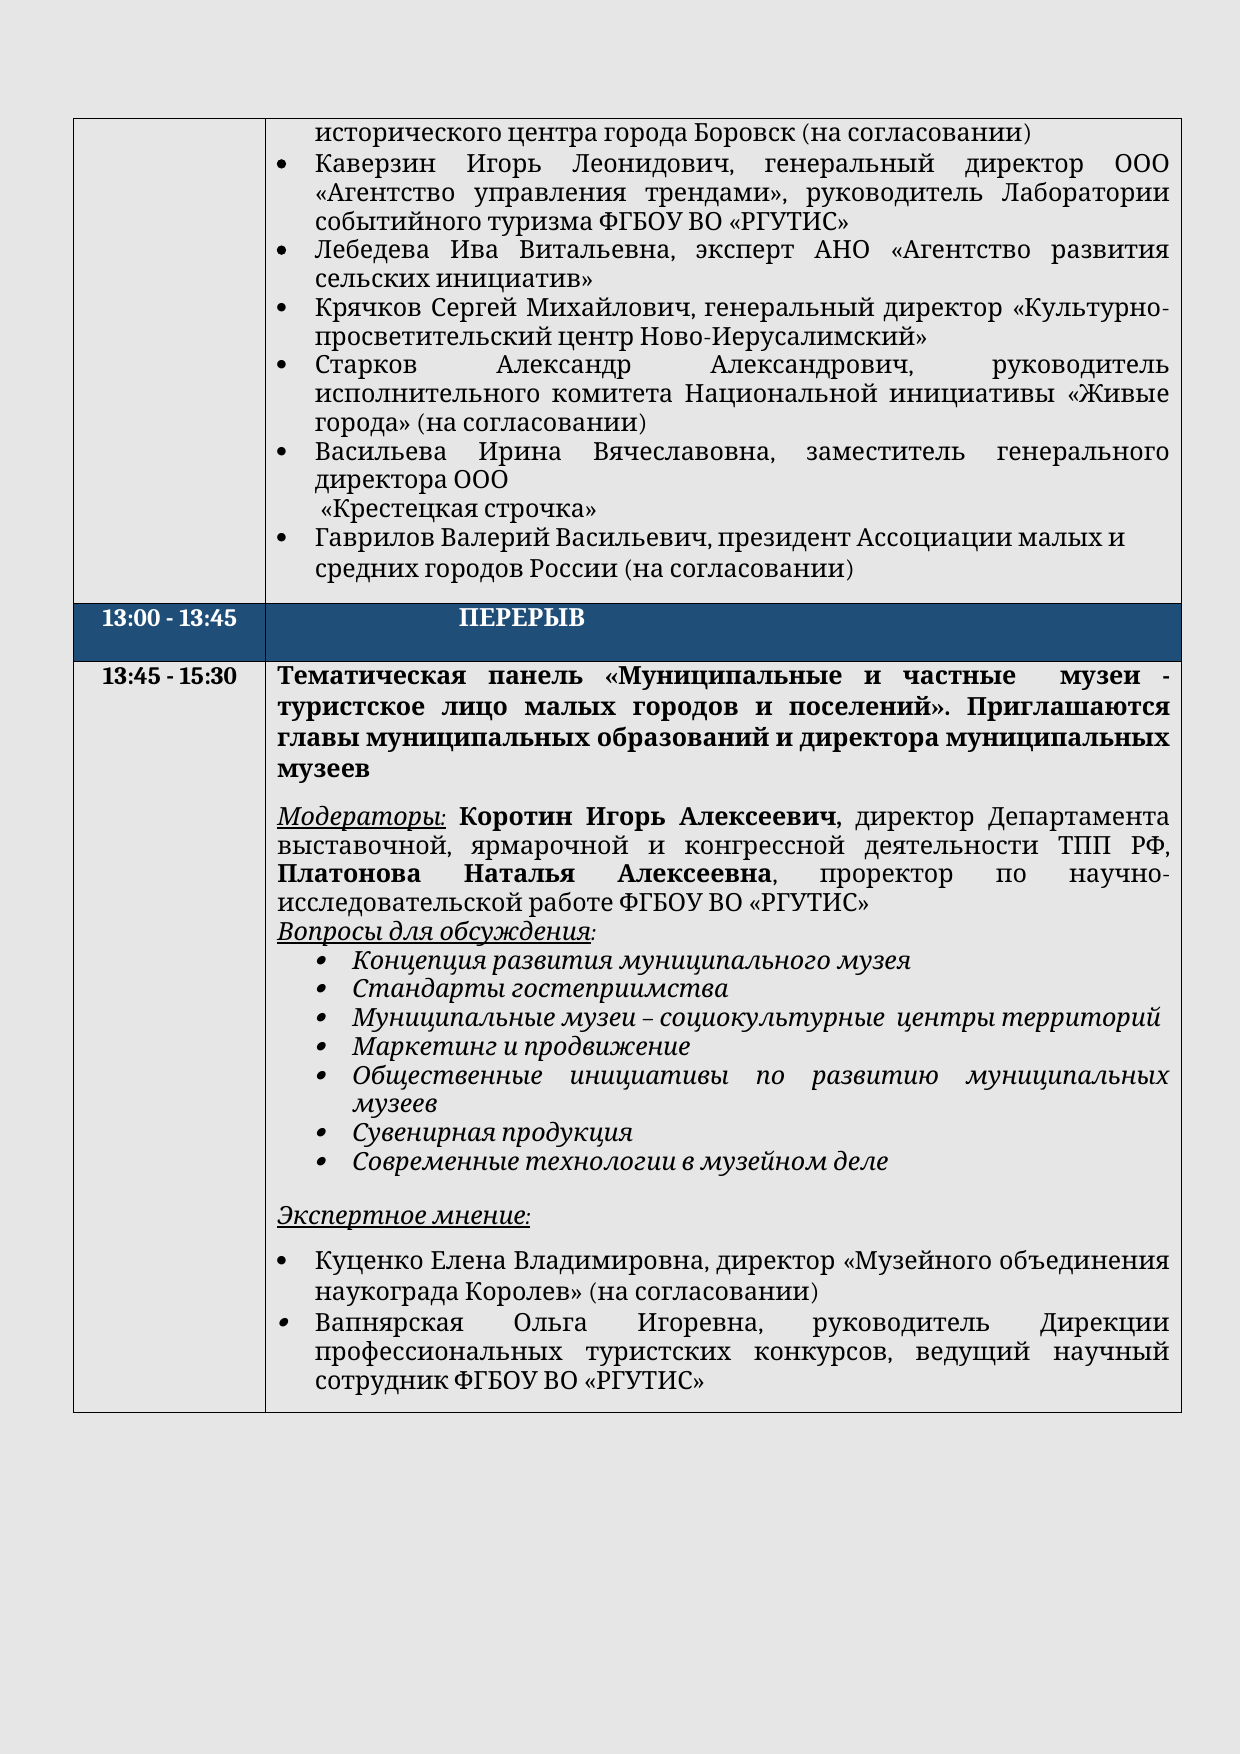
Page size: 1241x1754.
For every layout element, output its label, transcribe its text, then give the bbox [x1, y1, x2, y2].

table_cell [74, 119, 265, 602]
table_cell 13:45 - 15:30 [74, 662, 265, 1412]
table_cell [266, 119, 1181, 602]
table_cell 13:00 - 13:45 [74, 604, 265, 661]
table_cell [266, 662, 1181, 1412]
table_cell ПЕРЕРЫВ [266, 604, 1181, 661]
